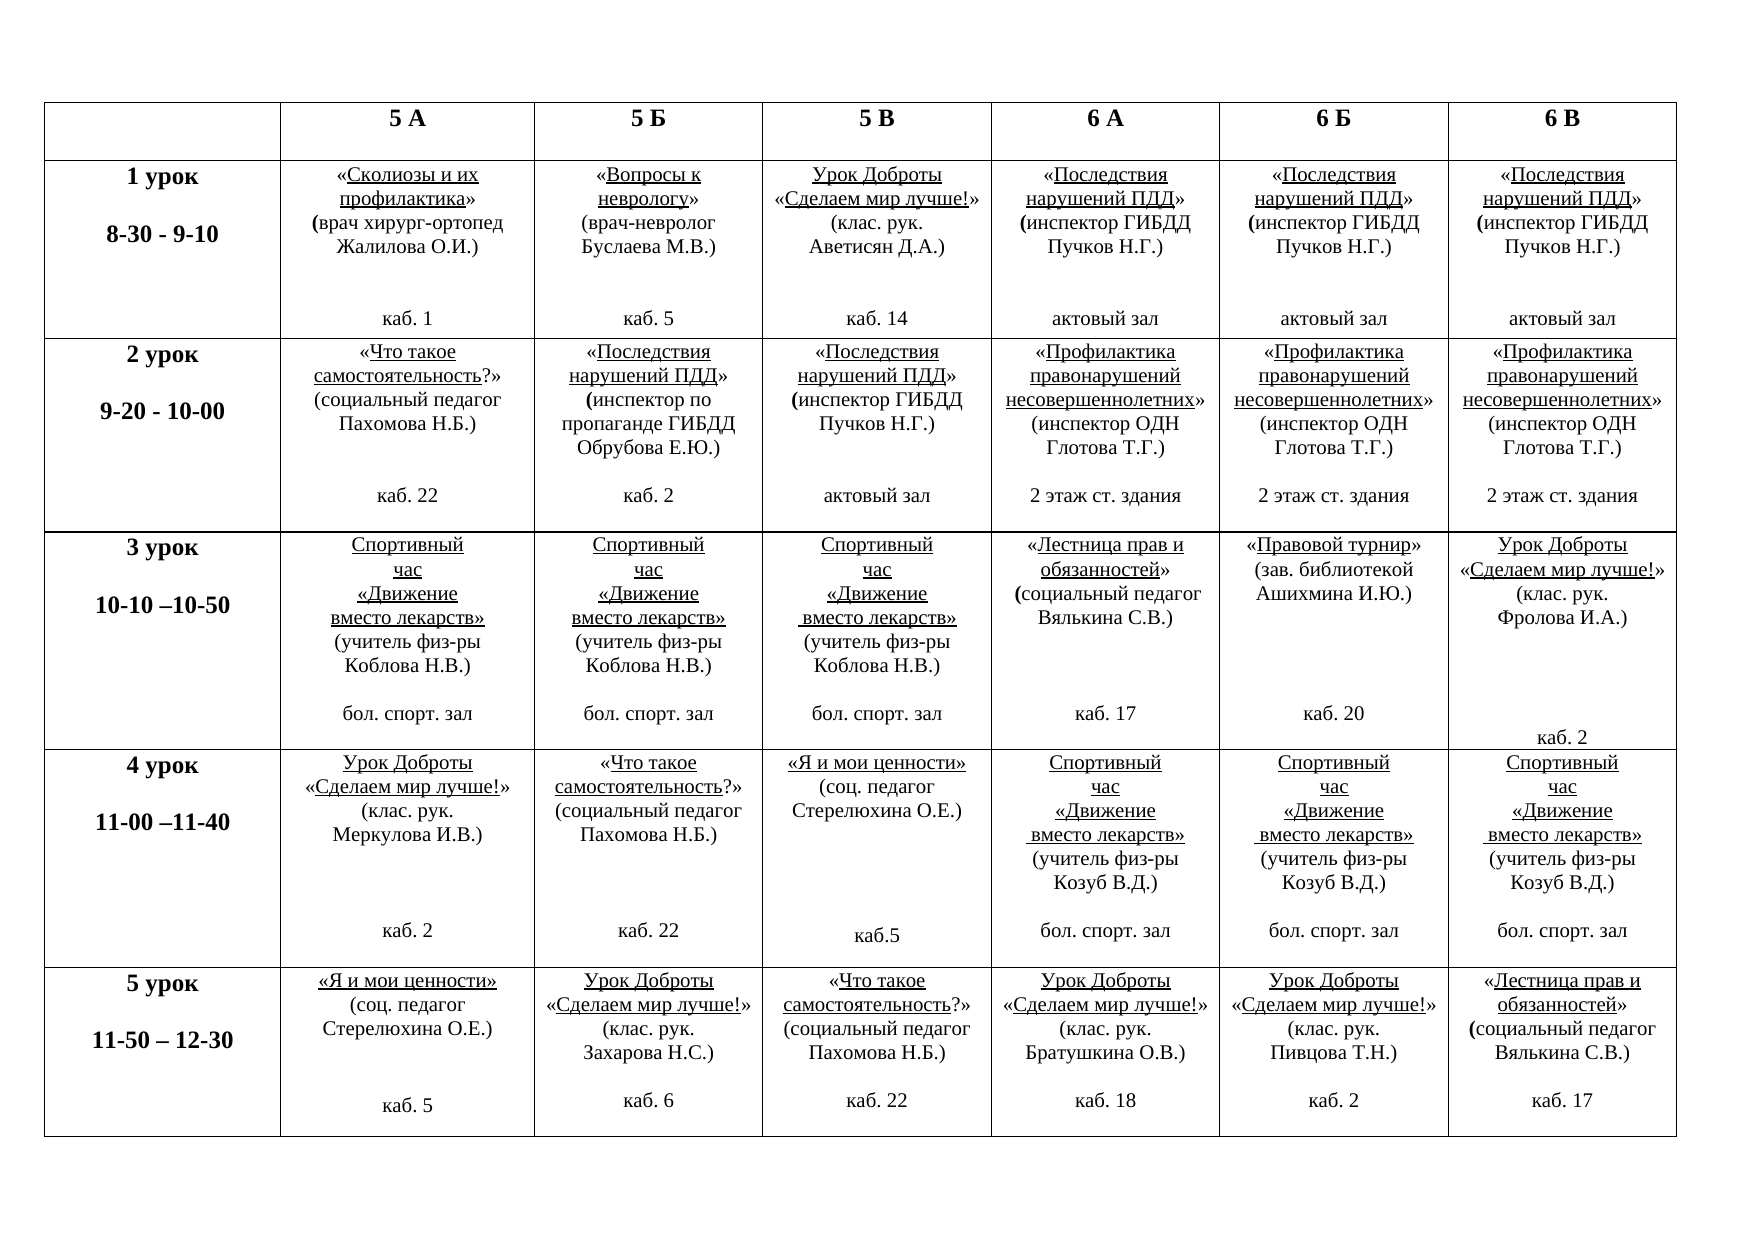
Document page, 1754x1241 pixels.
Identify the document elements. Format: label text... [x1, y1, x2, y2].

table_cell «Что такое самостоятельность?» (социальный педагог Пахомова Н.Б.) каб. 22 [763, 968, 991, 1136]
table_header 5 В [763, 103, 991, 160]
table_cell Урок Доброты «Сделаем мир лучше!» (клас. рук. Пивцова Т.Н.) каб. 2 [1220, 968, 1448, 1136]
table_cell 3 урок 10-10 –10-50 [45, 533, 280, 749]
table_cell «Последствия нарушений ПДД» (инспектор ГИБДД Пучков Н.Г.) актовый зал [992, 161, 1219, 338]
table_cell «Я и мои ценности» (соц. педагог Стерелюхина О.Е.) каб. 5 [281, 968, 534, 1136]
table_header 6 Б [1220, 103, 1448, 160]
table_cell Спортивный час «Движение вместо лекарств» (учитель физ-ры Коблова Н.В.) бол. спорт. зал [535, 533, 762, 749]
table_cell Урок Доброты «Сделаем мир лучше!» (клас. рук. Братушкина О.В.) каб. 18 [992, 968, 1219, 1136]
table_cell Спортивный час «Движение вместо лекарств» (учитель физ-ры Козуб В.Д.) бол. спорт. зал [992, 750, 1219, 967]
table_cell «Что такое самостоятельность?» (социальный педагог Пахомова Н.Б.) каб. 22 [535, 750, 762, 967]
table_cell «Последствия нарушений ПДД» (инспектор ГИБДД Пучков Н.Г.) актовый зал [1449, 161, 1676, 338]
table_cell Урок Доброты «Сделаем мир лучше!» (клас. рук. Меркулова И.В.) каб. 2 [281, 750, 534, 967]
table_cell «Профилактика правонарушений несовершеннолетних» (инспектор ОДН Глотова Т.Г.) 2 этаж ст. здания [1449, 339, 1676, 531]
table_header 6 А [992, 103, 1219, 160]
table_cell Спортивный час «Движение вместо лекарств» (учитель физ-ры Коблова Н.В.) бол. спорт. зал [281, 533, 534, 749]
table_cell «Я и мои ценности» (соц. педагог Стерелюхина О.Е.) каб.5 [763, 750, 991, 967]
table_cell «Сколиозы и их профилактика» (врач хирург-ортопед Жалилова О.И.) каб. 1 [281, 161, 534, 338]
table_header 5 А [281, 103, 534, 160]
table_cell Спортивный час «Движение вместо лекарств» (учитель физ-ры Коблова Н.В.) бол. спорт. зал [763, 533, 991, 749]
table_cell «Лестница прав и обязанностей» (социальный педагог Вялькина С.В.) каб. 17 [1449, 968, 1676, 1136]
table_cell Урок Доброты «Сделаем мир лучше!» (клас. рук. Фролова И.А.) каб. 2 [1449, 533, 1676, 749]
table_cell 4 урок 11-00 –11-40 [45, 750, 280, 967]
table_cell 2 урок 9-20 - 10-00 [45, 339, 280, 531]
table_cell Спортивный час «Движение вместо лекарств» (учитель физ-ры Козуб В.Д.) бол. спорт. зал [1220, 750, 1448, 967]
table_cell «Что такое самостоятельность?» (социальный педагог Пахомова Н.Б.) каб. 22 [281, 339, 534, 531]
table_cell «Последствия нарушений ПДД» (инспектор по пропаганде ГИБДД Обрубова Е.Ю.) каб. 2 [535, 339, 762, 531]
table_cell «Последствия нарушений ПДД» (инспектор ГИБДД Пучков Н.Г.) актовый зал [1220, 161, 1448, 338]
table_cell Урок Доброты «Сделаем мир лучше!» (клас. рук. Захарова Н.С.) каб. 6 [535, 968, 762, 1136]
table_cell «Правовой турнир» (зав. библиотекой Ашихмина И.Ю.) каб. 20 [1220, 533, 1448, 749]
table_cell Спортивный час «Движение вместо лекарств» (учитель физ-ры Козуб В.Д.) бол. спорт. зал [1449, 750, 1676, 967]
table_cell «Профилактика правонарушений несовершеннолетних» (инспектор ОДН Глотова Т.Г.) 2 этаж ст. здания [992, 339, 1219, 531]
table_cell «Вопросы к неврологу» (врач-невролог Буслаева М.В.) каб. 5 [535, 161, 762, 338]
table_cell «Последствия нарушений ПДД» (инспектор ГИБДД Пучков Н.Г.) актовый зал [763, 339, 991, 531]
table_cell 1 урок 8-30 - 9-10 [45, 161, 280, 338]
table_cell 5 урок 11-50 – 12-30 [45, 968, 280, 1136]
table_cell «Профилактика правонарушений несовершеннолетних» (инспектор ОДН Глотова Т.Г.) 2 этаж ст. здания [1220, 339, 1448, 531]
table_cell Урок Доброты «Сделаем мир лучше!» (клас. рук. Аветисян Д.А.) каб. 14 [763, 161, 991, 338]
table_header [45, 103, 280, 160]
table_cell «Лестница прав и обязанностей» (социальный педагог Вялькина С.В.) каб. 17 [992, 533, 1219, 749]
table_header 5 Б [535, 103, 762, 160]
table_header 6 В [1449, 103, 1676, 160]
